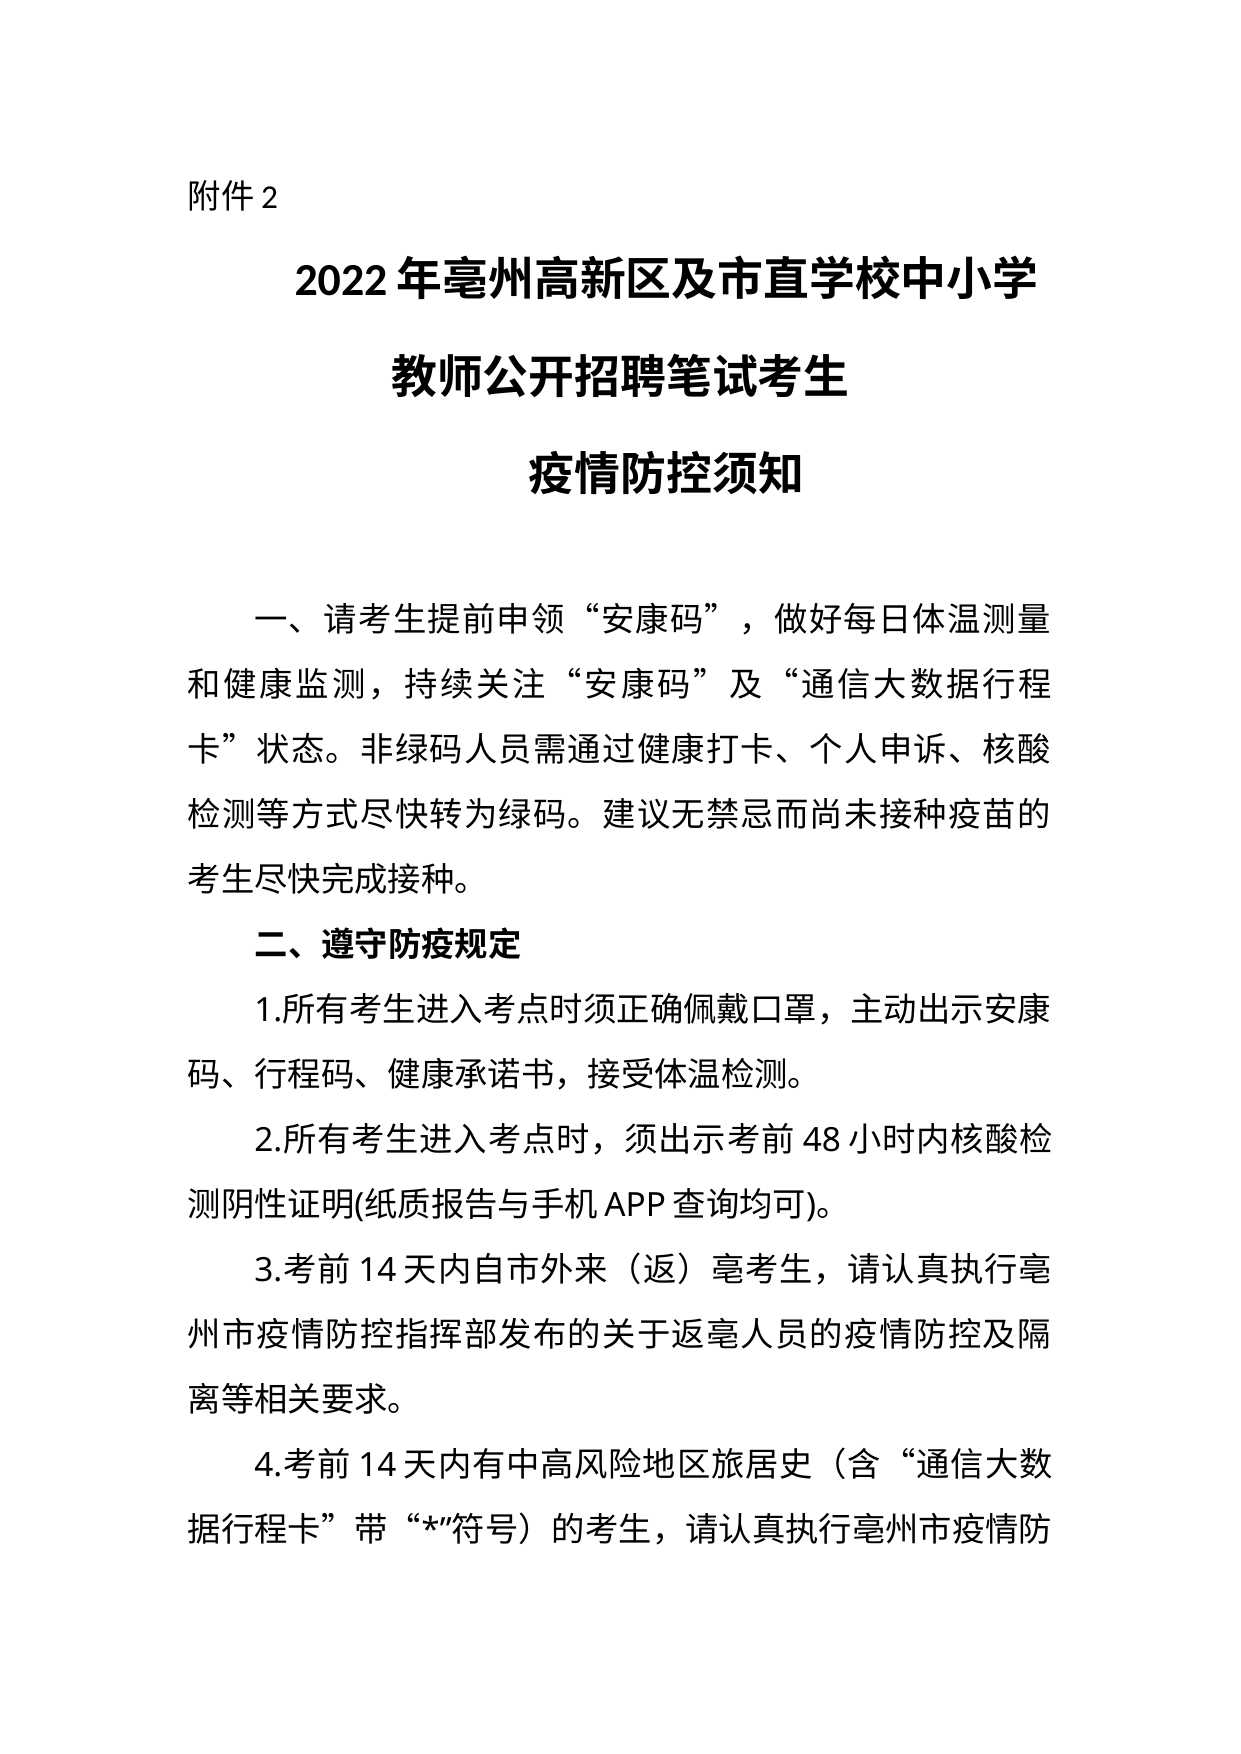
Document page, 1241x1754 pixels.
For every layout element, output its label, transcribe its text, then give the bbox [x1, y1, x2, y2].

text 一、请考生提前申领“安康码”，做好每日体温测量和健康监测，持续关注“安康码”及“通信大数据行程卡”状态。非绿码人员需通过健康打卡、个人申诉、核酸检测等方式尽快转为绿码。建议无禁忌而尚未接种疫苗的考生尽快完成接种。 [187, 584, 1053, 909]
text 3.考前14天内自市外来（返）亳考生，请认真执行亳州市疫情防控指挥部发布的关于返亳人员的疫情防控及隔离等相关要求。 [187, 1234, 1053, 1429]
text 附件2 [187, 162, 1053, 227]
text 1.所有考生进入考点时须正确佩戴口罩，主动出示安康码、行程码、健康承诺书，接受体温检测。 [187, 974, 1053, 1104]
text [187, 1429, 1053, 1559]
text 二、遵守防疫规定 [187, 909, 1053, 974]
text 2022年亳州高新区及市直学校中小学教师公开招聘笔试考生 [187, 227, 1053, 422]
text 2.所有考生进入考点时，须出示考前48小时内核酸检测阴性证明(纸质报告与手机APP查询均可)。 [187, 1104, 1053, 1234]
text 疫情防控须知 [187, 422, 1053, 519]
